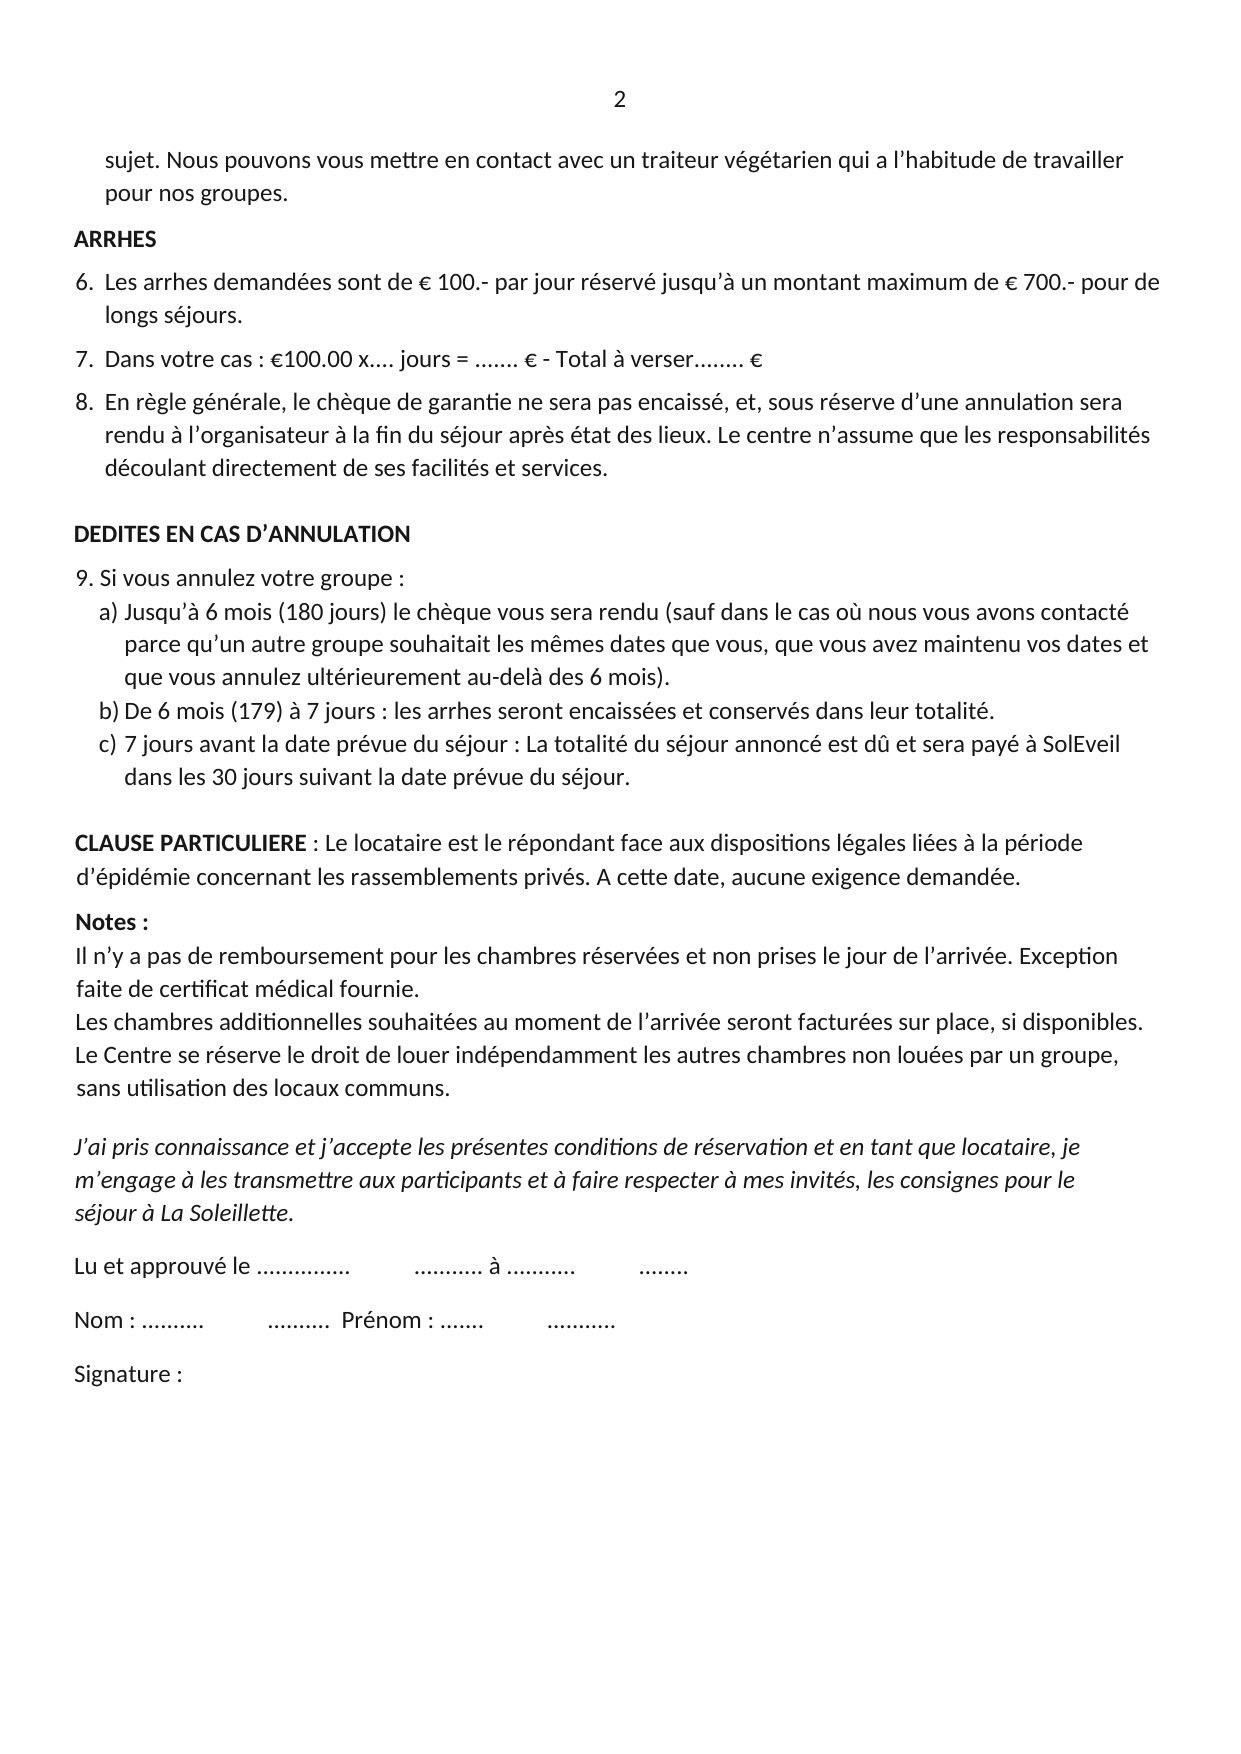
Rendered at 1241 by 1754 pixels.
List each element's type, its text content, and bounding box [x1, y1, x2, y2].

list Les arrhes demandées sont de € 100.- par jour réservé jusqu’à un montant maximum de € 700.- pour de longs séjours. [75, 266, 1164, 330]
list 7 jours avant la date prévue du séjour : La totalité du séjour annoncé est dû et sera payé à SolEveil dans les 30 jours suivant la date prévue du séjour. [99, 728, 1164, 792]
text J’ai pris connaissance et j’accepte les présentes conditions de réservation et en tant que locataire, je m’engage à les transmettre aux participants et à faire respecter à mes invités, les consignes pour le séjour à La Soleillette. [73, 1131, 1142, 1227]
list En règle générale, le chèque de garantie ne sera pas encaissé, et, sous réserve d’une annulation sera rendu à l’organisateur à la fin du séjour après état des lieux. Le centre n’assume que les responsabilités découlant directement de ses facilités et services. [75, 386, 1164, 483]
text Le Centre se réserve le droit de louer indépendamment les autres chambres non louées par un groupe, sans utilisation des locaux communs. [75, 1039, 1164, 1103]
subtitle ARRHES [73, 223, 1164, 253]
text 9. Si vous annulez votre groupe : [75, 562, 1164, 593]
text Signature : [74, 1358, 1164, 1389]
list De 6 mois (179) à 7 jours : les arrhes seront encaissées et conservés dans leur totalité. [99, 695, 1164, 725]
text Les chambres additionnelles souhaitées au moment de l’arrivée seront facturées sur place, si disponibles. [75, 1006, 1164, 1037]
subtitle DEDITES EN CAS D’ANNULATION [73, 518, 1164, 549]
text CLAUSE PARTICULIERE : Le locataire est le répondant face aux dispositions légales liées à la période d’épidémie concernant les rassemblements privés. A cette date, aucune exigence demandée. [75, 827, 1164, 891]
list Jusqu’à 6 mois (180 jours) le chèque vous sera rendu (sauf dans le cas où nous vous avons contacté parce qu’un autre groupe souhaitait les mêmes dates que vous, que vous avez maintenu vos dates et que vous annulez ultérieurement au-delà des 6 mois). [99, 596, 1164, 692]
text Lu et approuvé le ............... ........... à ........... ........ [74, 1251, 1164, 1281]
text Nom : .......... .......... Prénom : ....... ........... [74, 1304, 1164, 1335]
list Dans votre cas : €100.00 x.... jours = ....... € - Total à verser........ € [75, 343, 1164, 373]
text Il n’y a pas de remboursement pour les chambres réservées et non prises le jour de l’arrivée. Exception faite de certificat médical fournie. [75, 940, 1164, 1003]
text Notes : [75, 906, 1164, 937]
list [74, 144, 1164, 207]
